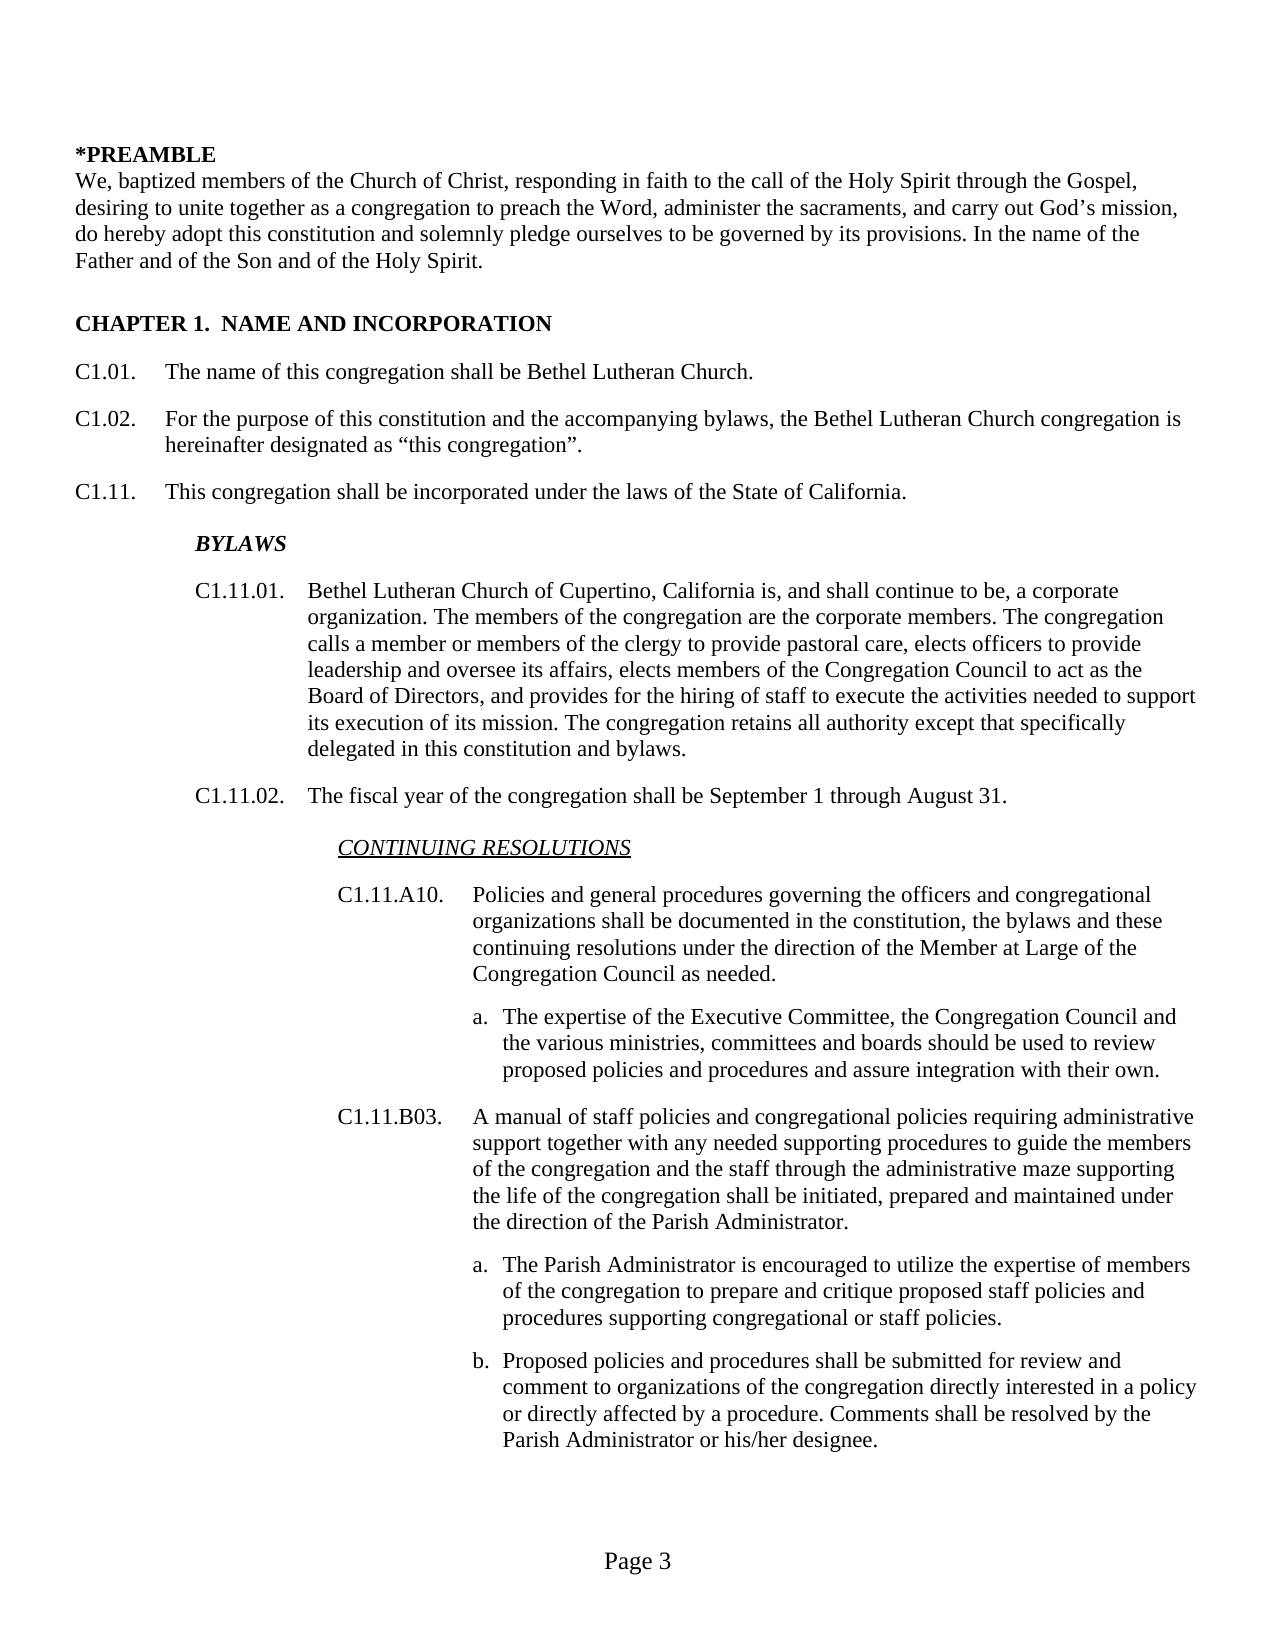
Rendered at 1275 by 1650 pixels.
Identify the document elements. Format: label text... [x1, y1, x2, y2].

text CONTINUING RESOLUTIONS [337, 834, 1200, 860]
text b. Proposed policies and procedures shall be submitted for review and comment to organizations of the congregation directly interested in a policy or directly affected by a procedure. Comments shall be resolved by the Parish Administrator or his/her designee. [472, 1347, 1200, 1452]
text We, baptized members of the , responding in faith to the call of the Holy Spirit through the Gospel, desiring to unite together as a congregation to preach the Word, administer the sacraments, and carry out God’s mission, do hereby adopt this constitution and solemnly pledge ourselves to be governed by its provisions. In the name of the Father and of the Son and of the Holy Spirit. [75, 168, 1200, 273]
text C1.11. This congregation shall be incorporated under the laws of the State of California. [75, 478, 1200, 505]
text C1.01. The name of this congregation shall be Bethel Lutheran Church. [75, 358, 1200, 384]
text C1.11.02. The fiscal year of the congregation shall be September 1 through August 31. [195, 782, 1200, 809]
text C1.02. For the purpose of this constitution and the accompanying bylaws, the Bethel Lutheran Church congregation is hereinafter designated as “this congregation”. [75, 405, 1200, 458]
text a. The expertise of the Executive Committee, the Congregation Council and the various ministries, committees and boards should be used to review proposed policies and procedures and assure integration with their own. [472, 1003, 1200, 1082]
text CHAPTER 1. NAME AND INCORPORATION [75, 311, 1200, 337]
text C1.11.01. Bethel Lutheran Church of Cupertino, California is, and shall continue to be, a corporate organization. The members of the congregation are the corporate members. The congregation calls a member or members of the clergy to provide pastoral care, elects officers to provide leadership and oversee its affairs, elects members of the Congregation Council to act as the Board of Directors, and provides for the hiring of staff to execute the activities needed to support its execution of its mission. The congregation retains all authority except that specifically delegated in this constitution and bylaws. [195, 577, 1200, 761]
text a. The Parish Administrator is encouraged to utilize the expertise of members of the congregation to prepare and critique proposed staff policies and procedures supporting congregational or staff policies. [472, 1251, 1200, 1330]
text *PREAMBLE [75, 141, 1200, 168]
text BYLAWS [195, 530, 1200, 556]
text C1.11.B03. A manual of staff policies and congregational policies requiring administrative support together with any needed supporting procedures to guide the members of the congregation and the staff through the administrative maze supporting the life of the congregation shall be initiated, prepared and maintained under the direction of the Parish Administrator. [337, 1103, 1200, 1234]
text C1.11.A10. Policies and general procedures governing the officers and congregational organizations shall be documented in the constitution, the bylaws and these continuing resolutions under the direction of the Member at Large of the Congregation Council as needed. [337, 881, 1200, 986]
